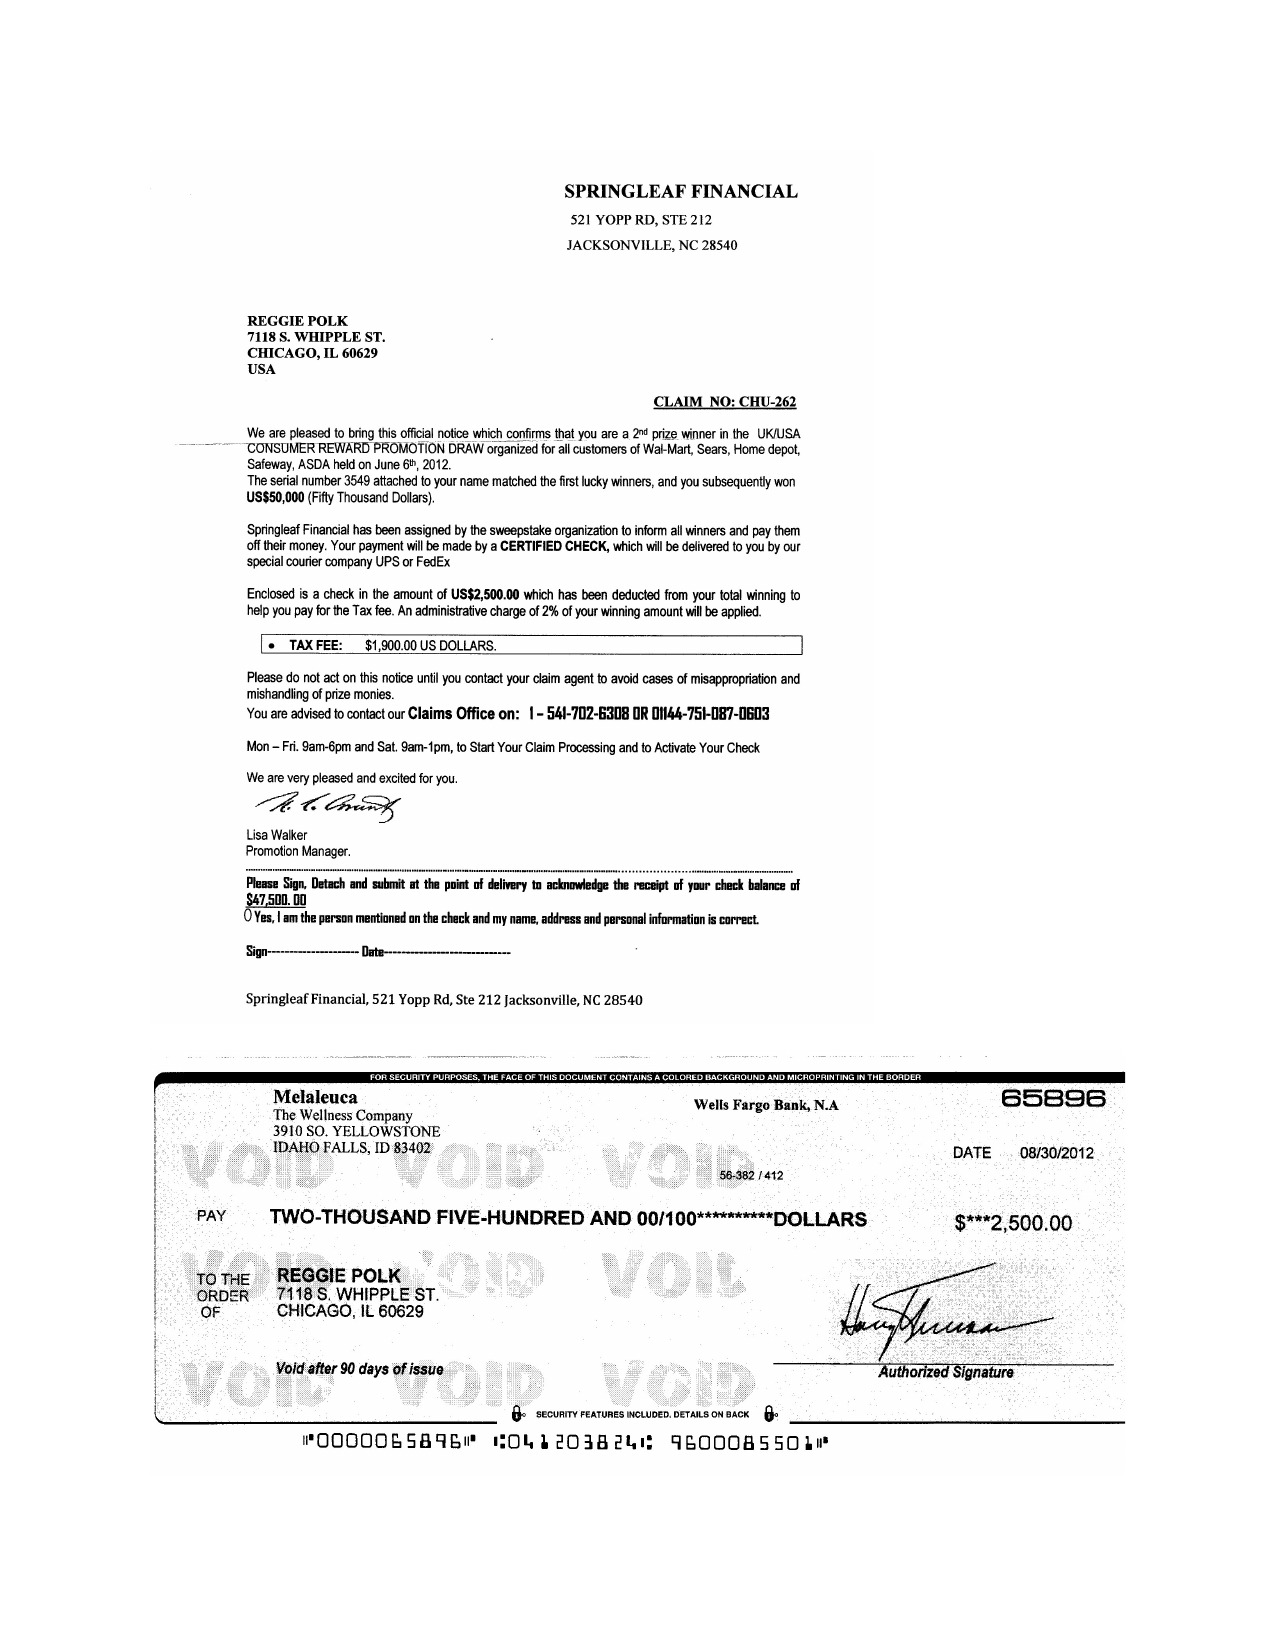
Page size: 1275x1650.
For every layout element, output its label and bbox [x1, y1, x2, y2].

picture [150, 1049, 1125, 1476]
picture [150, 150, 877, 1025]
